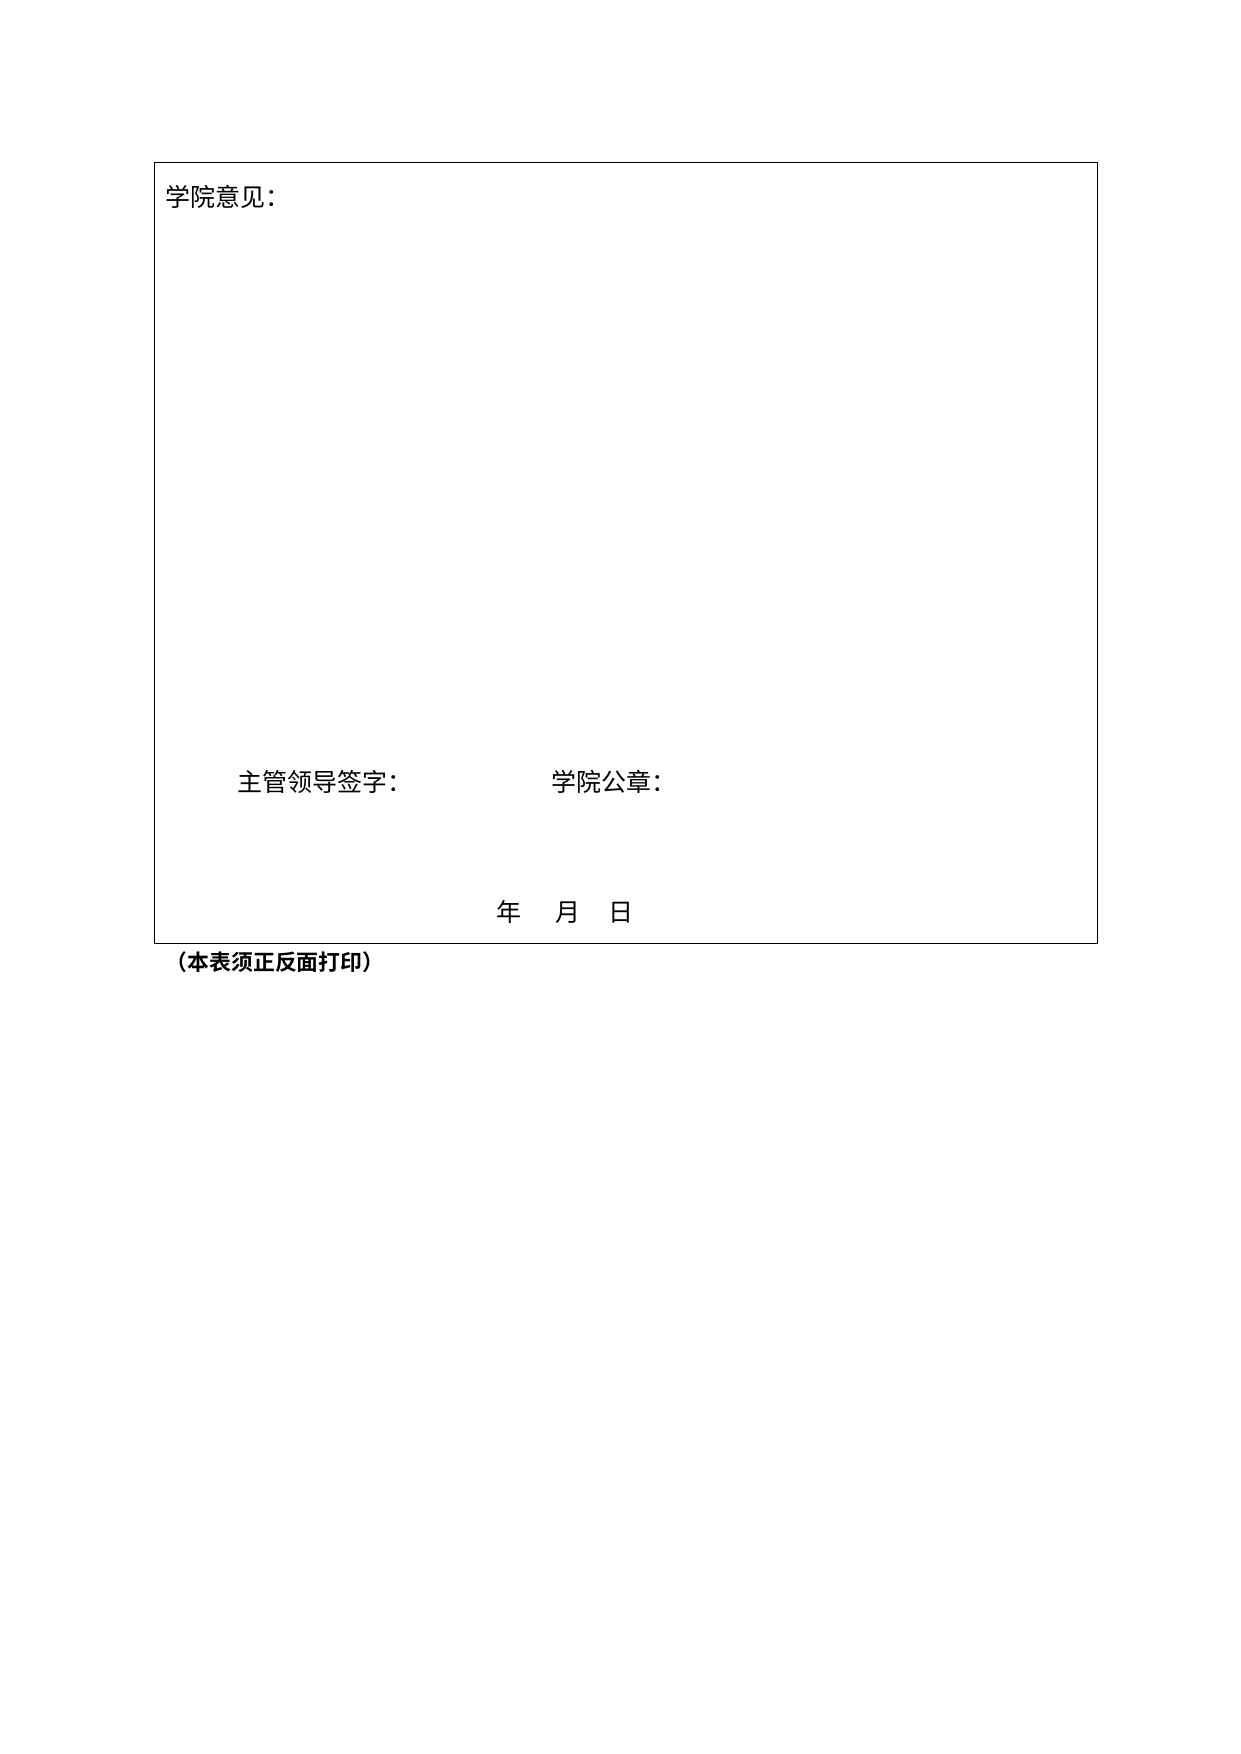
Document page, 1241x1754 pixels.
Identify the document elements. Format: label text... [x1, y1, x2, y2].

text （本表须正反面打印） [165, 944, 1087, 977]
table_cell 学院意见： 主管领导签字： 学院公章： 年 月 日 [155, 163, 1097, 943]
